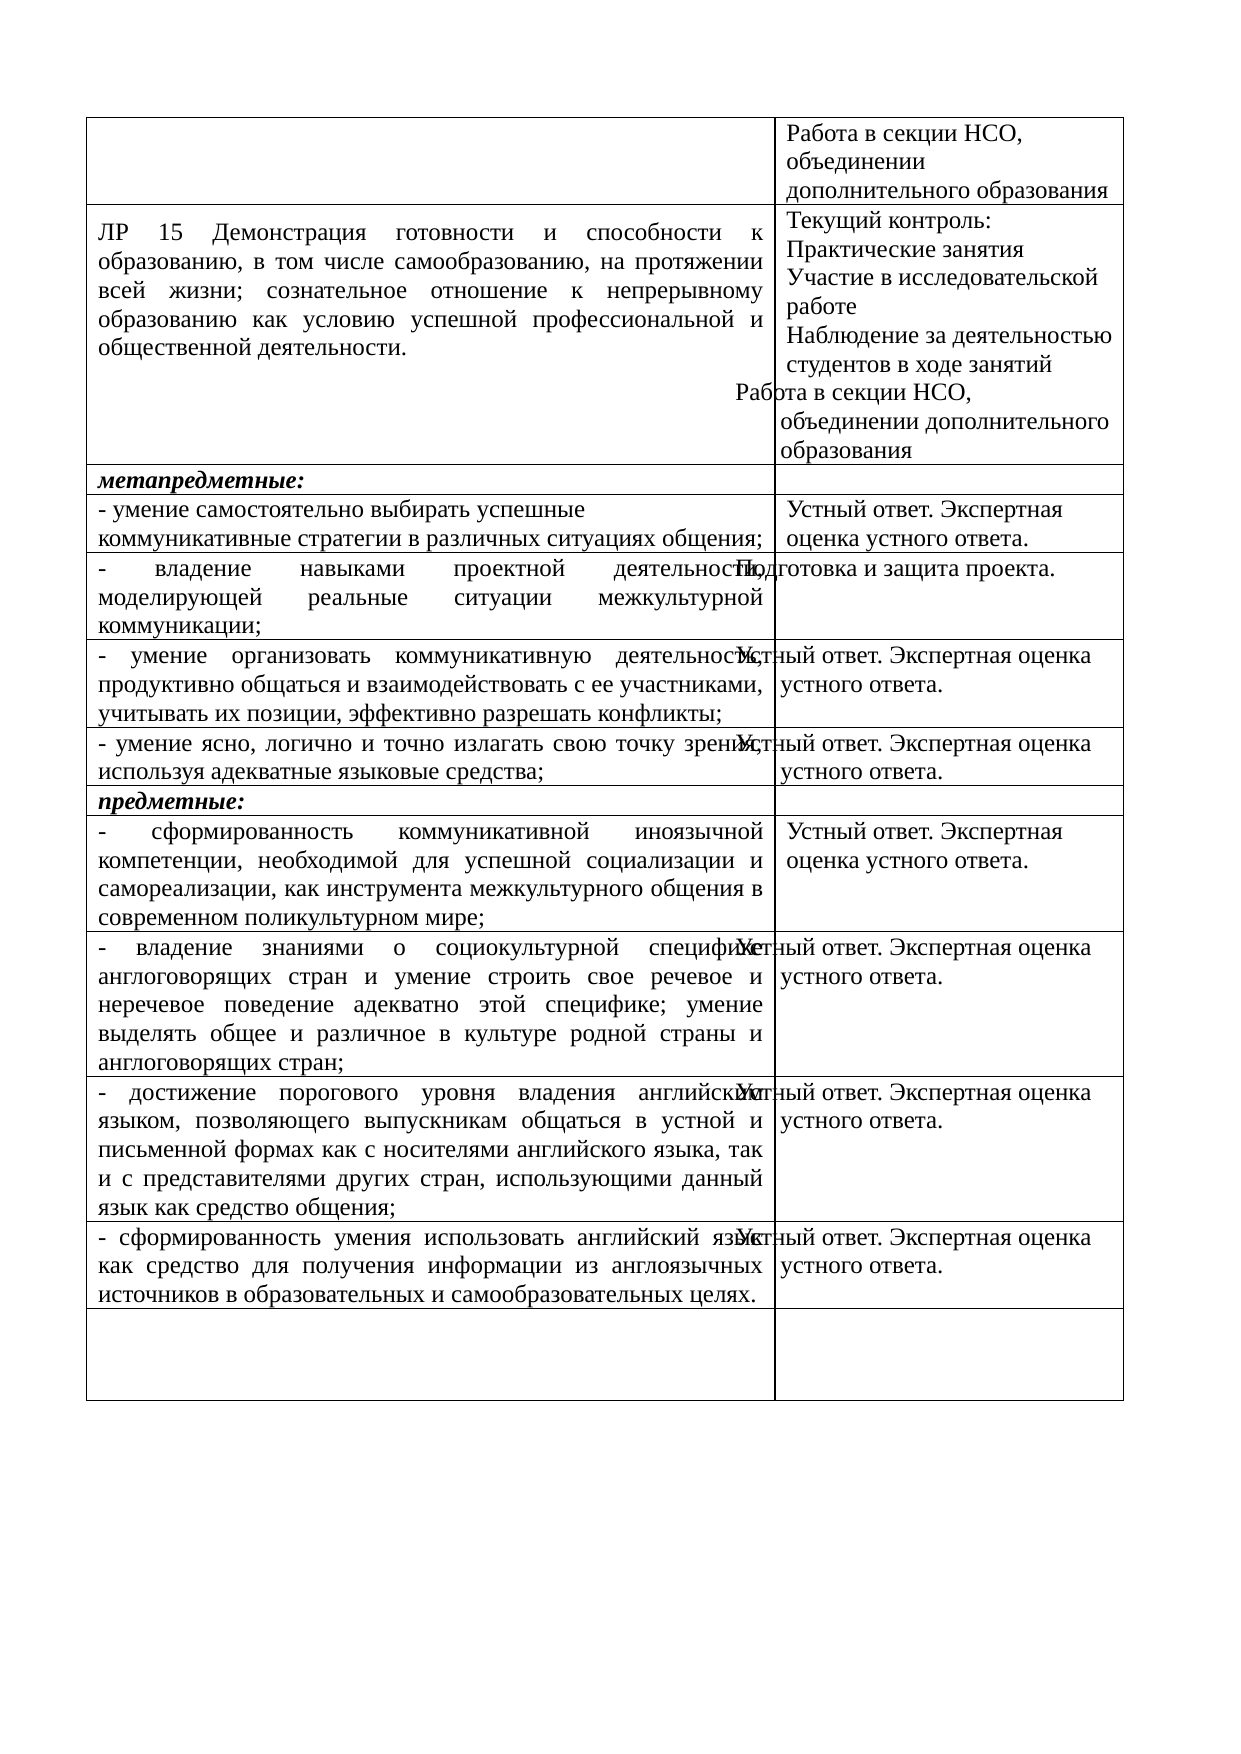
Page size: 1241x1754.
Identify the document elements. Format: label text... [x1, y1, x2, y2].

table_cell метапредметные: [87, 465, 774, 493]
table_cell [87, 118, 774, 204]
table_cell - достижение порогового уровня владения английским языком, позволяющего выпускникам общаться в устной и письменной формах как с носителями английского языка, так и с представителями других стран, использующими данный язык как средство общения; [87, 1077, 774, 1221]
table_cell - сформированность умения использовать английский язык как средство для получения информации из англоязычных источников в образовательных и самообразовательных целях. [87, 1222, 774, 1308]
table_cell ЛР 15 Демонстрация готовности и способности к образованию, в том числе самообразованию, на протяжении всей жизни; сознательное отношение к непрерывному образованию как условию успешной профессиональной и общественной деятельности. [87, 205, 774, 464]
table_cell - сформированность коммуникативной иноязычной компетенции, необходимой для успешной социализации и самореализации, как инструмента межкультурного общения в современном поликультурном мире; [87, 816, 774, 931]
table_cell Устный ответ. Экспертная оценка устного ответа. [776, 495, 1123, 552]
table_cell Устный ответ. Экспертная оценка устного ответа. [776, 728, 1123, 785]
table_cell - умение организовать коммуникативную деятельность, продуктивно общаться и взаимодействовать с ее участниками, учитывать их позиции, эффективно разрешать конфликты; [87, 640, 774, 727]
table_cell Устный ответ. Экспертная оценка устного ответа. [776, 932, 1123, 1076]
table_cell Устный ответ. Экспертная оценка устного ответа. [776, 1077, 1123, 1221]
table_cell [87, 1309, 774, 1399]
table_cell - владение знаниями о социокультурной специфике англоговорящих стран и умение строить свое речевое и неречевое поведение адекватно этой специфике; умение выделять общее и различное в культуре родной страны и англоговорящих стран; [87, 932, 774, 1076]
table_cell Подготовка и защита проекта. [776, 553, 1123, 639]
table_cell - умение ясно, логично и точно излагать свою точку зрения, используя адекватные языковые средства; [87, 728, 774, 785]
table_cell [776, 118, 1123, 204]
table_cell Устный ответ. Экспертная оценка устного ответа. [776, 816, 1123, 931]
table_cell - владение навыками проектной деятельности, моделирующей реальные ситуации межкультурной коммуникации; [87, 553, 774, 639]
table_cell Устный ответ. Экспертная оценка устного ответа. [776, 640, 1123, 727]
table_cell [776, 1309, 1123, 1399]
table_cell - умение самостоятельно выбирать успешные коммуникативные стратегии в различных ситуациях общения; [87, 495, 774, 552]
table_cell предметные: [87, 786, 774, 815]
table_cell Устный ответ. Экспертная оценка устного ответа. [776, 1222, 1123, 1308]
table_cell [776, 786, 1123, 815]
table_cell [776, 465, 1123, 493]
